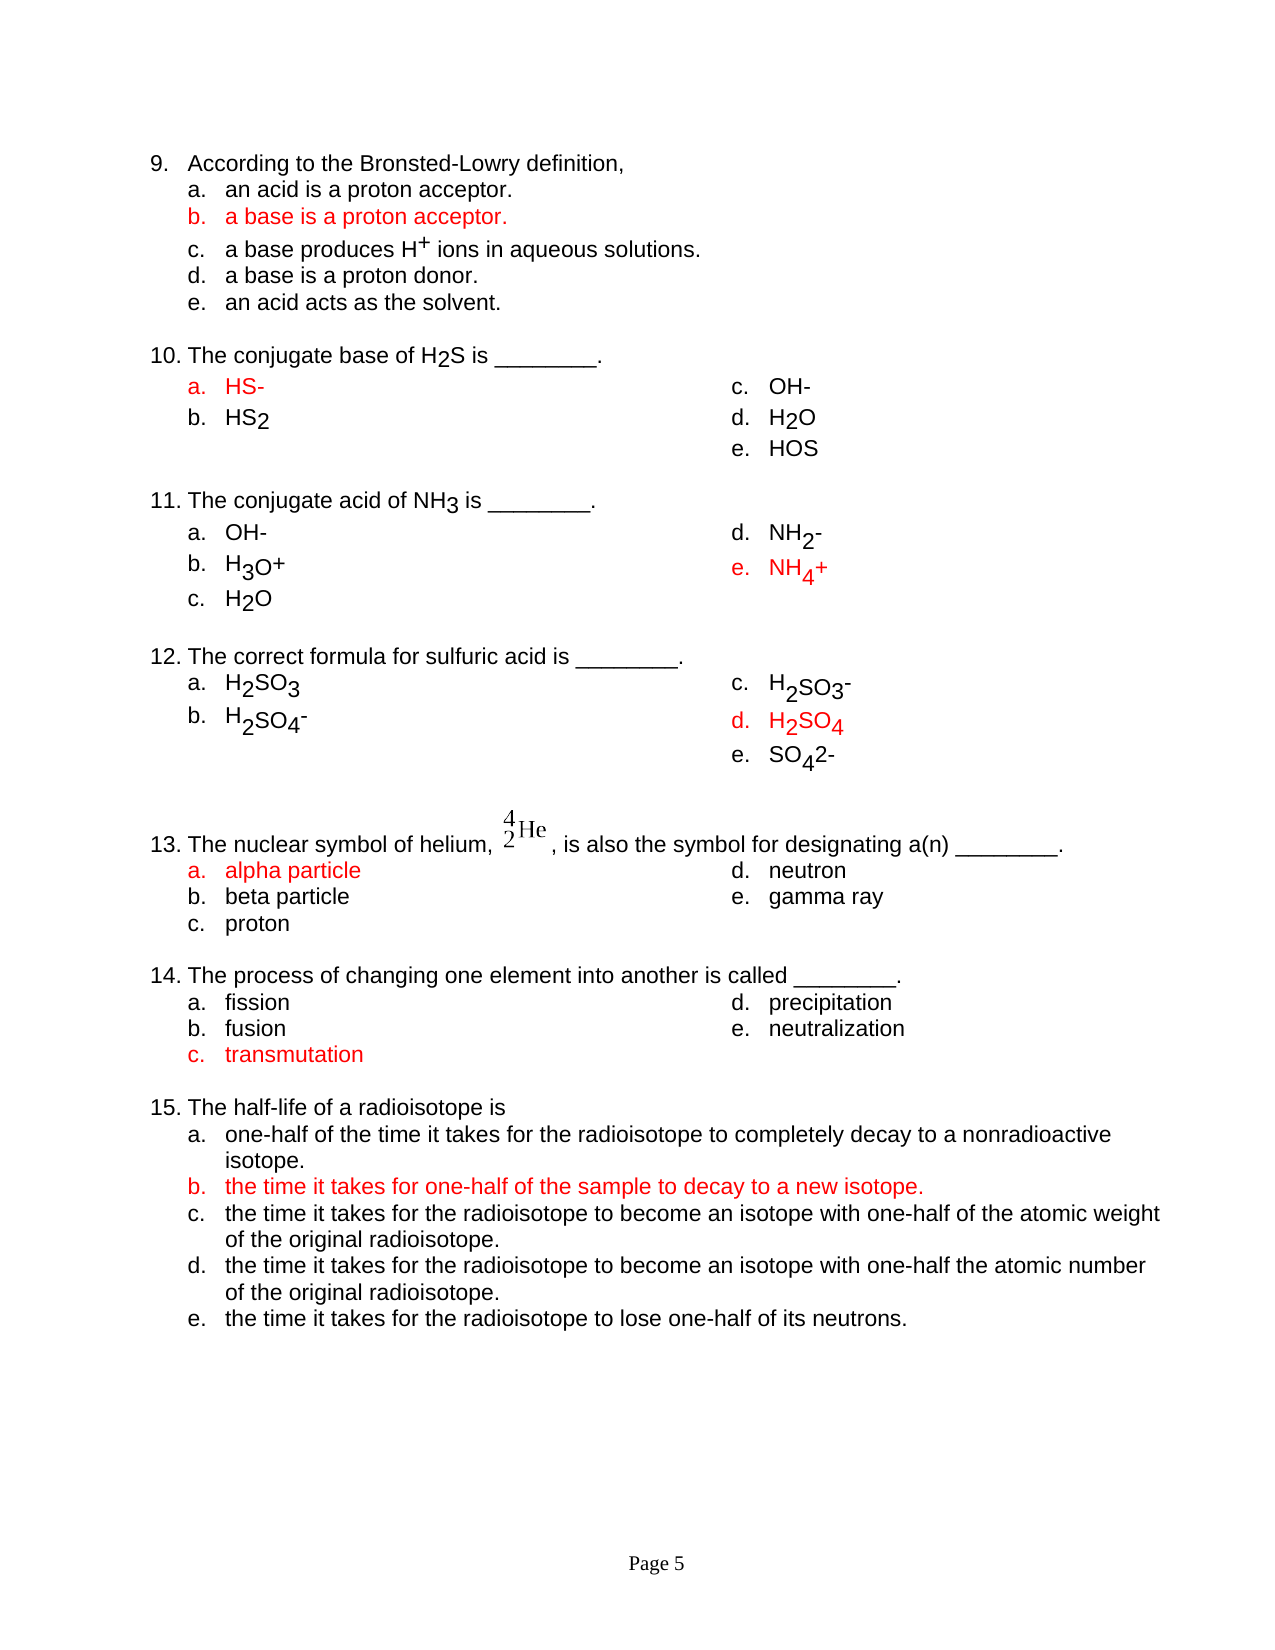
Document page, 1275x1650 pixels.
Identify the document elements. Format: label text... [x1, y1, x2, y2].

list H2SO4 [731, 707, 1162, 741]
list H2SO4- [187, 702, 619, 741]
list gamma ray [731, 883, 1162, 910]
list the time it takes for the radioisotope to lose one-half of its neutrons. [187, 1305, 1162, 1331]
list the time it takes for the radioisotope to become an isotope with one-half of the atomic weight of the original radioisotope. [187, 1199, 1162, 1252]
list The conjugate base of H2S is ________. [150, 342, 1162, 373]
list The nuclear symbol of helium, , is also the symbol for designating a(n) ________. [150, 803, 1162, 857]
list The correct formula for sulfuric acid is ________. [150, 643, 1162, 669]
list OH- [187, 518, 619, 549]
list transmutation [187, 1041, 619, 1068]
list a base is a proton acceptor. [187, 203, 1162, 229]
list NH2- [731, 518, 1162, 554]
list HS2 [187, 404, 619, 435]
list an acid is a proton acceptor. [187, 176, 1162, 203]
list one-half of the time it takes for the radioisotope to completely decay to a nonradioactive isotope. [187, 1121, 1162, 1173]
list a base is a proton donor. [187, 262, 1162, 289]
list the time it takes for one-half of the sample to decay to a new isotope. [187, 1173, 1162, 1199]
list an acid acts as the solvent. [187, 289, 1162, 315]
list The process of changing one element into another is called ________. [150, 962, 1162, 989]
list H3O+ [187, 549, 619, 585]
list beta particle [187, 883, 619, 910]
list neutron [731, 857, 1162, 883]
list H2O [731, 404, 1162, 435]
list The conjugate acid of NH3 is ________. [150, 487, 1162, 518]
list HOS [731, 435, 1162, 461]
list a base produces H+ ions in aqueous solutions. [187, 229, 1162, 262]
list fusion [187, 1015, 619, 1041]
list proton [187, 910, 619, 936]
list HS- [187, 373, 619, 404]
list H2SO3- [731, 669, 1162, 707]
list The half-life of a radioisotope is [150, 1094, 1162, 1121]
list the time it takes for the radioisotope to become an isotope with one-half the atomic number of the original radioisotope. [187, 1252, 1162, 1305]
list neutralization [731, 1015, 1162, 1041]
list SO42- [731, 741, 1162, 776]
list According to the Bronsted-Lowry definition, [150, 150, 1162, 176]
list H2O [187, 585, 619, 616]
list fission [187, 989, 619, 1015]
list alpha particle [187, 857, 619, 883]
list precipitation [731, 989, 1162, 1015]
list H2SO3 [187, 669, 619, 702]
list NH4+ [731, 554, 1162, 590]
list OH- [731, 373, 1162, 404]
